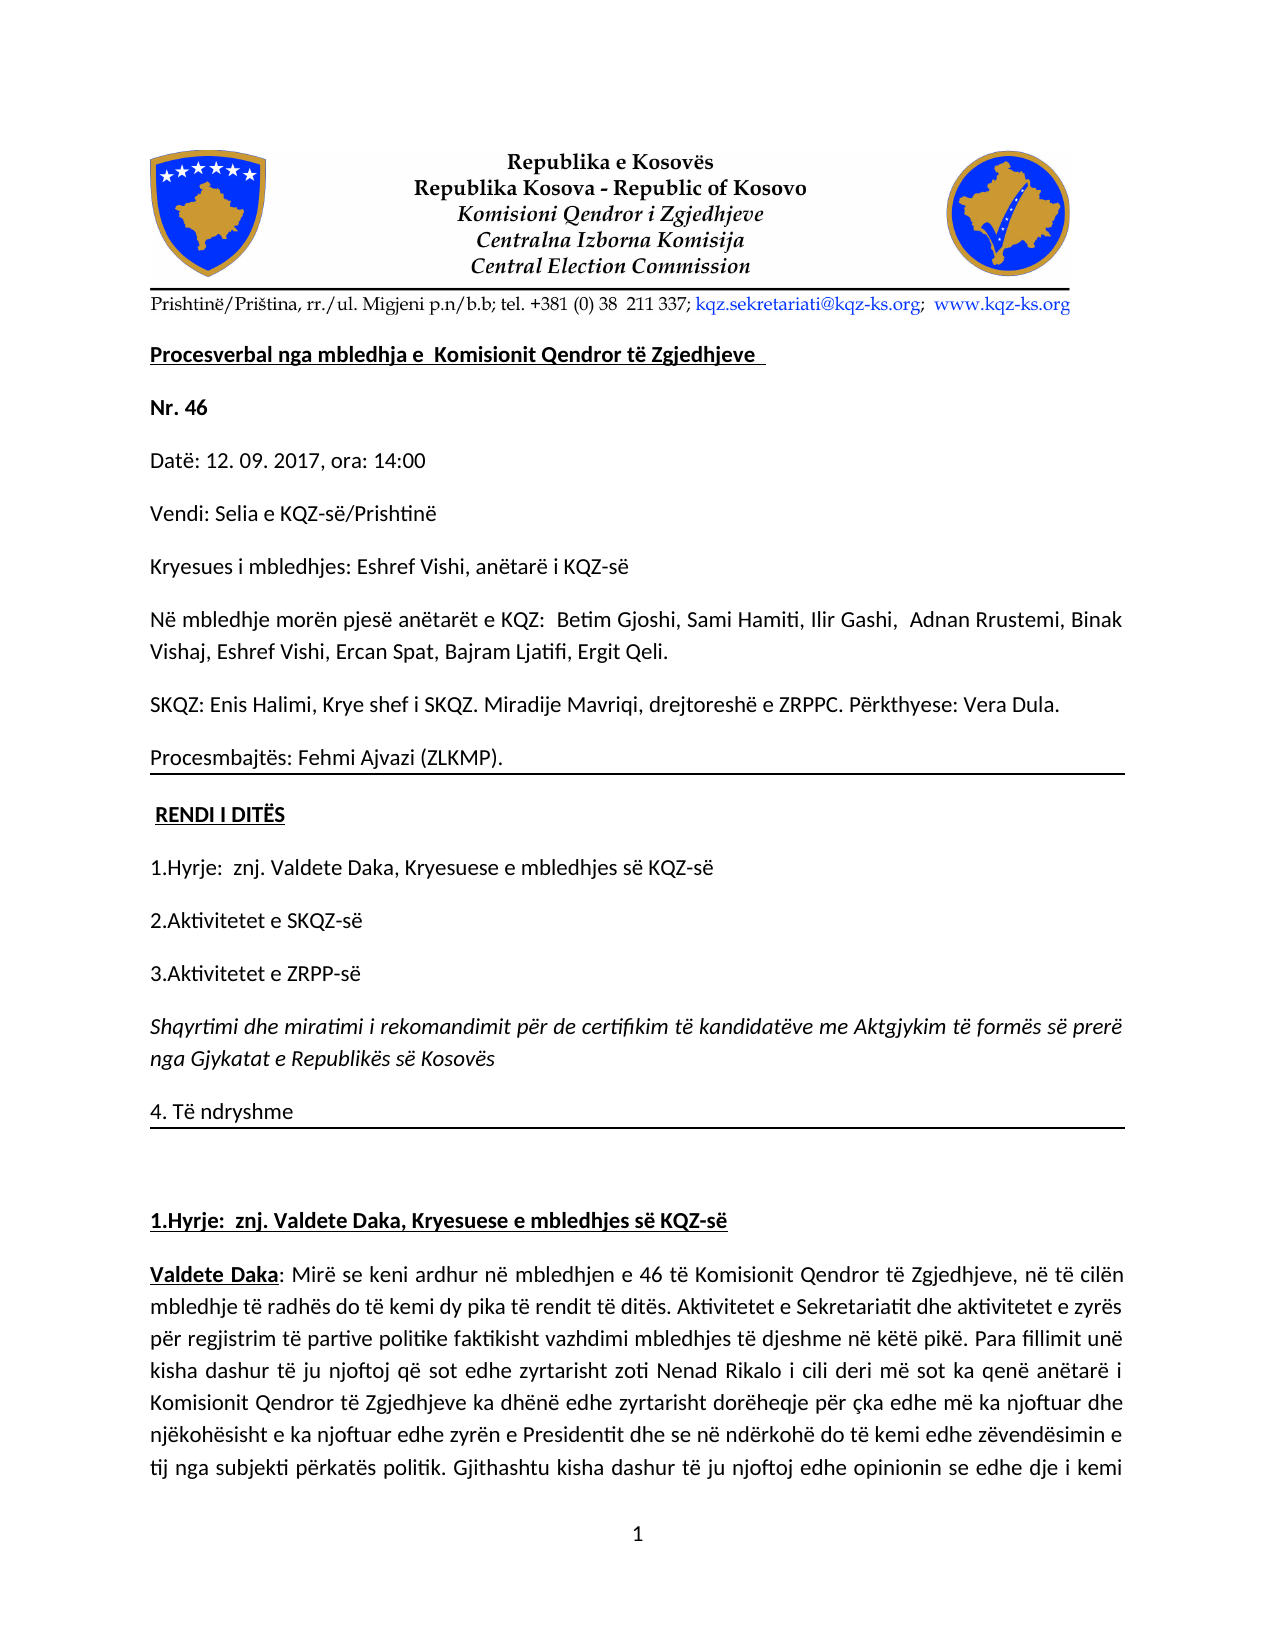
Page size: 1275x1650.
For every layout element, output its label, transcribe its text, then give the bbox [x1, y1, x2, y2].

text Procesmbajtës: Fehmi Ajvazi (ZLKMP). [150, 743, 1125, 773]
text Shqyrtimi dhe miratimi i rekomandimit për de certifikim të kandidatëve me Aktgjykim të formës së prerë nga Gjykatat e Republikës së Kosovës [150, 1012, 1125, 1072]
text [150, 1260, 1125, 1481]
text SKQZ: Enis Halimi, Krye shef i SKQZ. Miradije Mavriqi, drejtoreshë e ZRPPC. Përkthyese: Vera Dula. [150, 690, 1125, 718]
text Datë: 12. 09. 2017, ora: 14:00 [150, 446, 1125, 474]
text 2.Aktivitetet e SKQZ-së [150, 906, 1125, 934]
text 1.Hyrje: znj. Valdete Daka, Kryesuese e mbledhjes së KQZ-së [150, 853, 1125, 881]
text 4. Të ndryshme [150, 1097, 1125, 1127]
text 3.Aktivitetet e ZRPP-së [150, 959, 1125, 987]
text Nr. 46 [150, 393, 1125, 421]
text Procesverbal nga mbledhja e Komisionit Qendror të Zgjedhjeve [150, 340, 1125, 368]
text Në mbledhje morën pjesë anëtarët e KQZ: Betim Gjoshi, Sami Hamiti, Ilir Gashi, Adnan Rrustemi, Binak Vishaj, Eshref Vishi, Ercan Spat, Bajram Ljatifi, Ergit Qeli. [150, 605, 1125, 665]
picture [150, 150, 1070, 315]
text Kryesues i mbledhjes: Eshref Vishi, anëtarë i KQZ-së [150, 552, 1125, 580]
text 1.Hyrje: znj. Valdete Daka, Kryesuese e mbledhjes së KQZ-së [150, 1207, 1125, 1235]
text RENDI I DITËS [150, 800, 1125, 828]
text Vendi: Selia e KQZ-së/Prishtinë [150, 499, 1125, 527]
